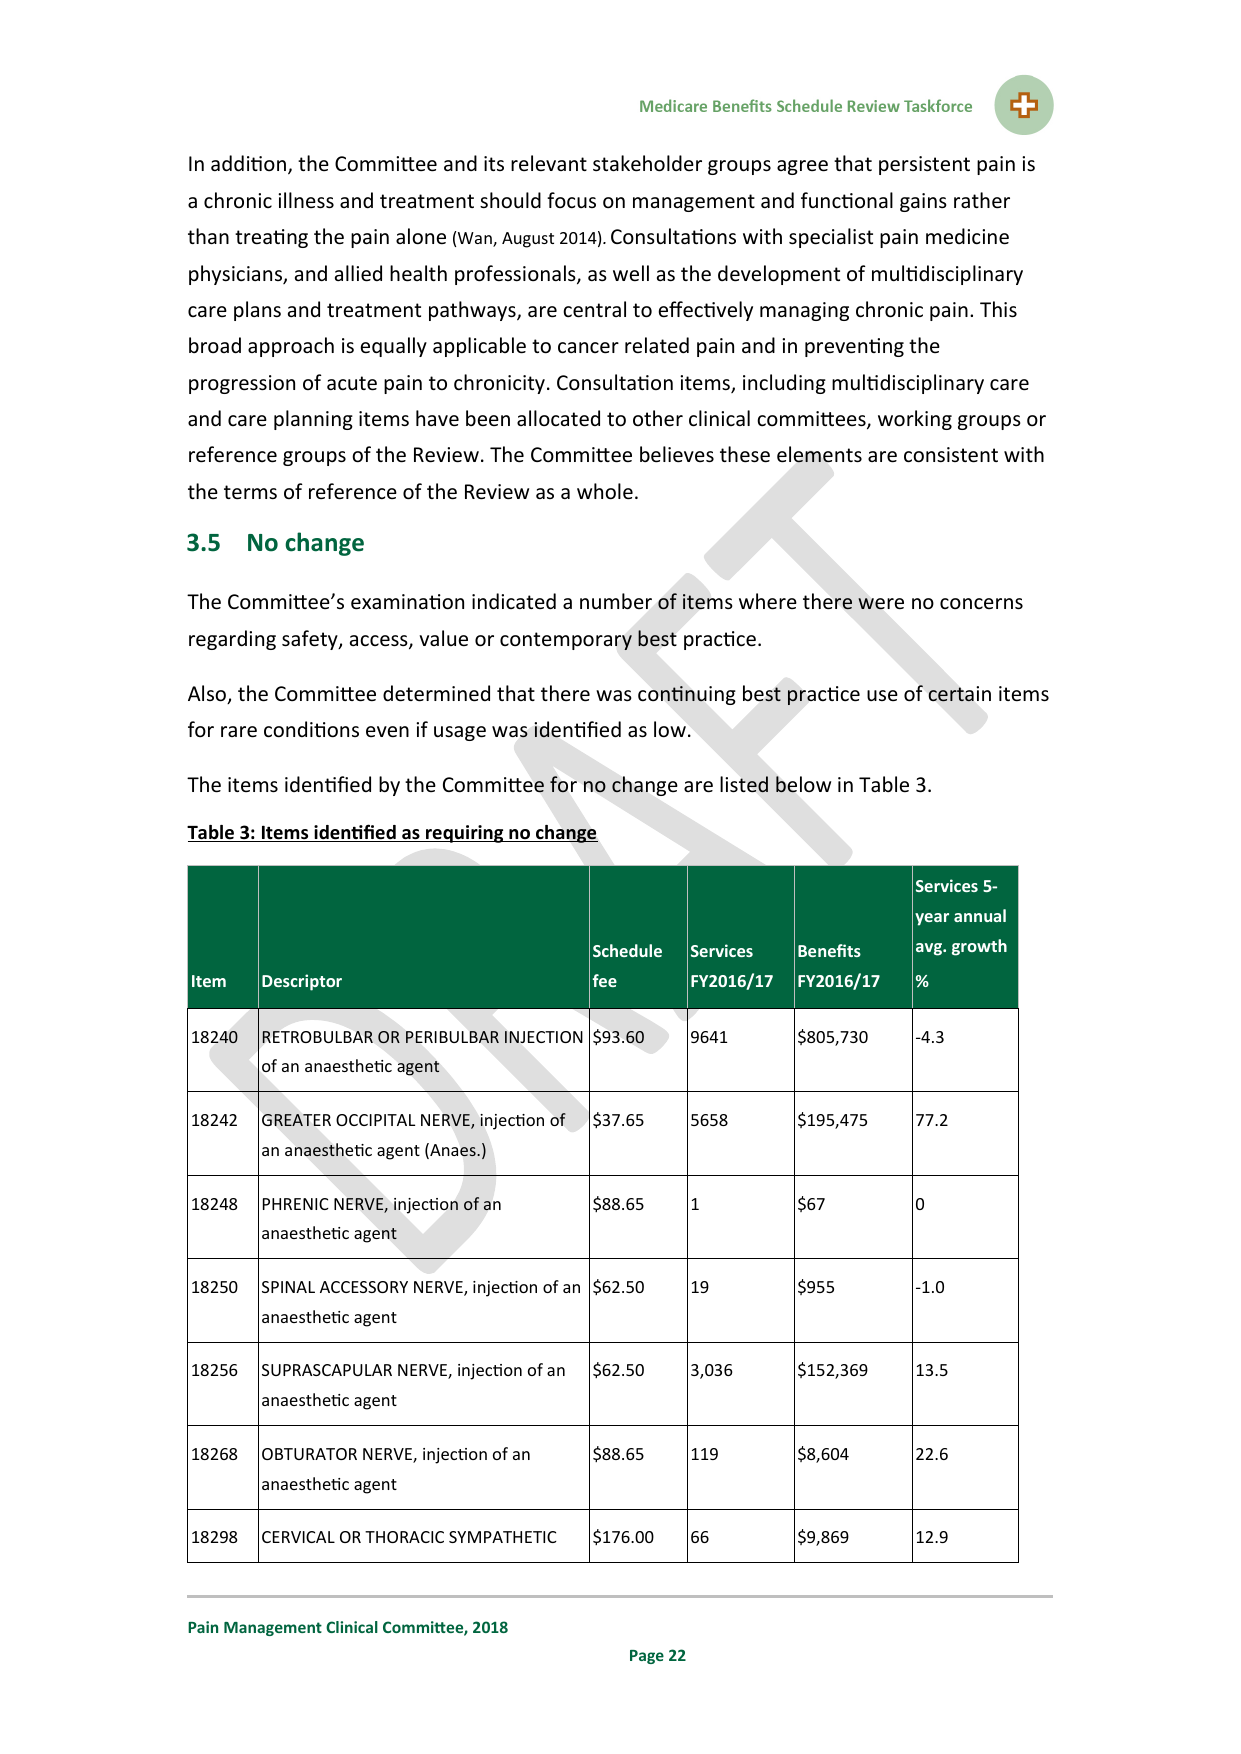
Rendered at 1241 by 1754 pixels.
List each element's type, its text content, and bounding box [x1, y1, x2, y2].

table_cell $9,869 [795, 1510, 912, 1562]
table_cell PHRENIC NERVE, injection of an anaesthetic agent [259, 1176, 589, 1258]
table_cell -1.0 [913, 1259, 1018, 1342]
table_cell $62.50 [590, 1343, 687, 1425]
table_cell SPINAL ACCESSORY NERVE, injection of an anaesthetic agent [259, 1259, 589, 1342]
table_cell 5658 [688, 1092, 794, 1175]
table_cell 18248 [188, 1176, 258, 1258]
table_cell 1 [688, 1176, 794, 1258]
table_cell 13.5 [913, 1343, 1018, 1425]
table_cell 0 [913, 1176, 1018, 1258]
table_cell -4.3 [913, 1009, 1018, 1091]
table_cell $176.00 [590, 1510, 687, 1562]
table_cell 66 [688, 1510, 794, 1562]
table_cell 18298 [188, 1510, 258, 1562]
text Table 3: Items identified as requiring no change [187, 819, 1053, 845]
table_header Services FY2016/17 [688, 866, 794, 1008]
table_cell 3,036 [688, 1343, 794, 1425]
table_cell 9641 [688, 1009, 794, 1091]
table_cell RETROBULBAR OR PERIBULBAR INJECTION of an anaesthetic agent [259, 1009, 589, 1091]
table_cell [259, 1510, 589, 1562]
table_cell $88.65 [590, 1176, 687, 1258]
picture [0, 15, 1241, 137]
table_header Schedule fee [590, 866, 687, 1008]
table_cell $88.65 [590, 1426, 687, 1508]
table_header Benefits FY2016/17 [795, 866, 912, 1008]
table_header Item [188, 866, 258, 1008]
table_cell 19 [688, 1259, 794, 1342]
table_cell $67 [795, 1176, 912, 1258]
table_cell 77.2 [913, 1092, 1018, 1175]
text The items identified by the Committee for no change are listed below in Table 3. [187, 771, 1053, 799]
table_cell $93.60 [590, 1009, 687, 1091]
table_cell 18242 [188, 1092, 258, 1175]
table_cell $62.50 [590, 1259, 687, 1342]
table_cell 18240 [188, 1009, 258, 1091]
table_cell $8,604 [795, 1426, 912, 1508]
table_cell 22.6 [913, 1426, 1018, 1508]
table_cell $37.65 [590, 1092, 687, 1175]
table_cell $152,369 [795, 1343, 912, 1425]
table_header Descriptor [259, 866, 589, 1008]
table_cell $955 [795, 1259, 912, 1342]
text Also, the Committee determined that there was continuing best practice use of certain items for rare conditions even if usage was identified as low. [187, 679, 1053, 743]
table_cell 12.9 [913, 1510, 1018, 1562]
table_cell GREATER OCCIPITAL NERVE, injection of an anaesthetic agent (Anaes.) [259, 1092, 589, 1175]
table_cell OBTURATOR NERVE, injection of an anaesthetic agent [259, 1426, 589, 1508]
text The Committee’s examination indicated a number of items where there were no concerns regarding safety, access, value or contemporary best practice. [187, 588, 1053, 652]
table_cell $195,475 [795, 1092, 912, 1175]
table_cell 18256 [188, 1343, 258, 1425]
table_cell 18250 [188, 1259, 258, 1342]
table_header Services 5-year annual avg. growth % [913, 866, 1018, 1008]
table_cell $805,730 [795, 1009, 912, 1091]
text In addition, the Committee and its relevant stakeholder groups agree that persistent pain is a chronic illness and treatment should focus on management and functional gains rather than treating the pain alone. Consultations with specialist pain medicine physicians, and allied health professionals, as well as the development of multidisciplinary care plans and treatment pathways, are central to effectively managing chronic pain. This broad approach is equally applicable to cancer related pain and in preventing the progression of acute pain to chronicity. Consultation items, including multidisciplinary care and care planning items have been allocated to other clinical committees, working groups or reference groups of the Review. The Committee believes these elements are consistent with the terms of reference of the Review as a whole. [187, 150, 1053, 505]
table_cell SUPRASCAPULAR NERVE, injection of an anaesthetic agent [259, 1343, 589, 1425]
table_cell 119 [688, 1426, 794, 1508]
table_cell 18268 [188, 1426, 258, 1508]
subtitle No change [158, 526, 1053, 559]
